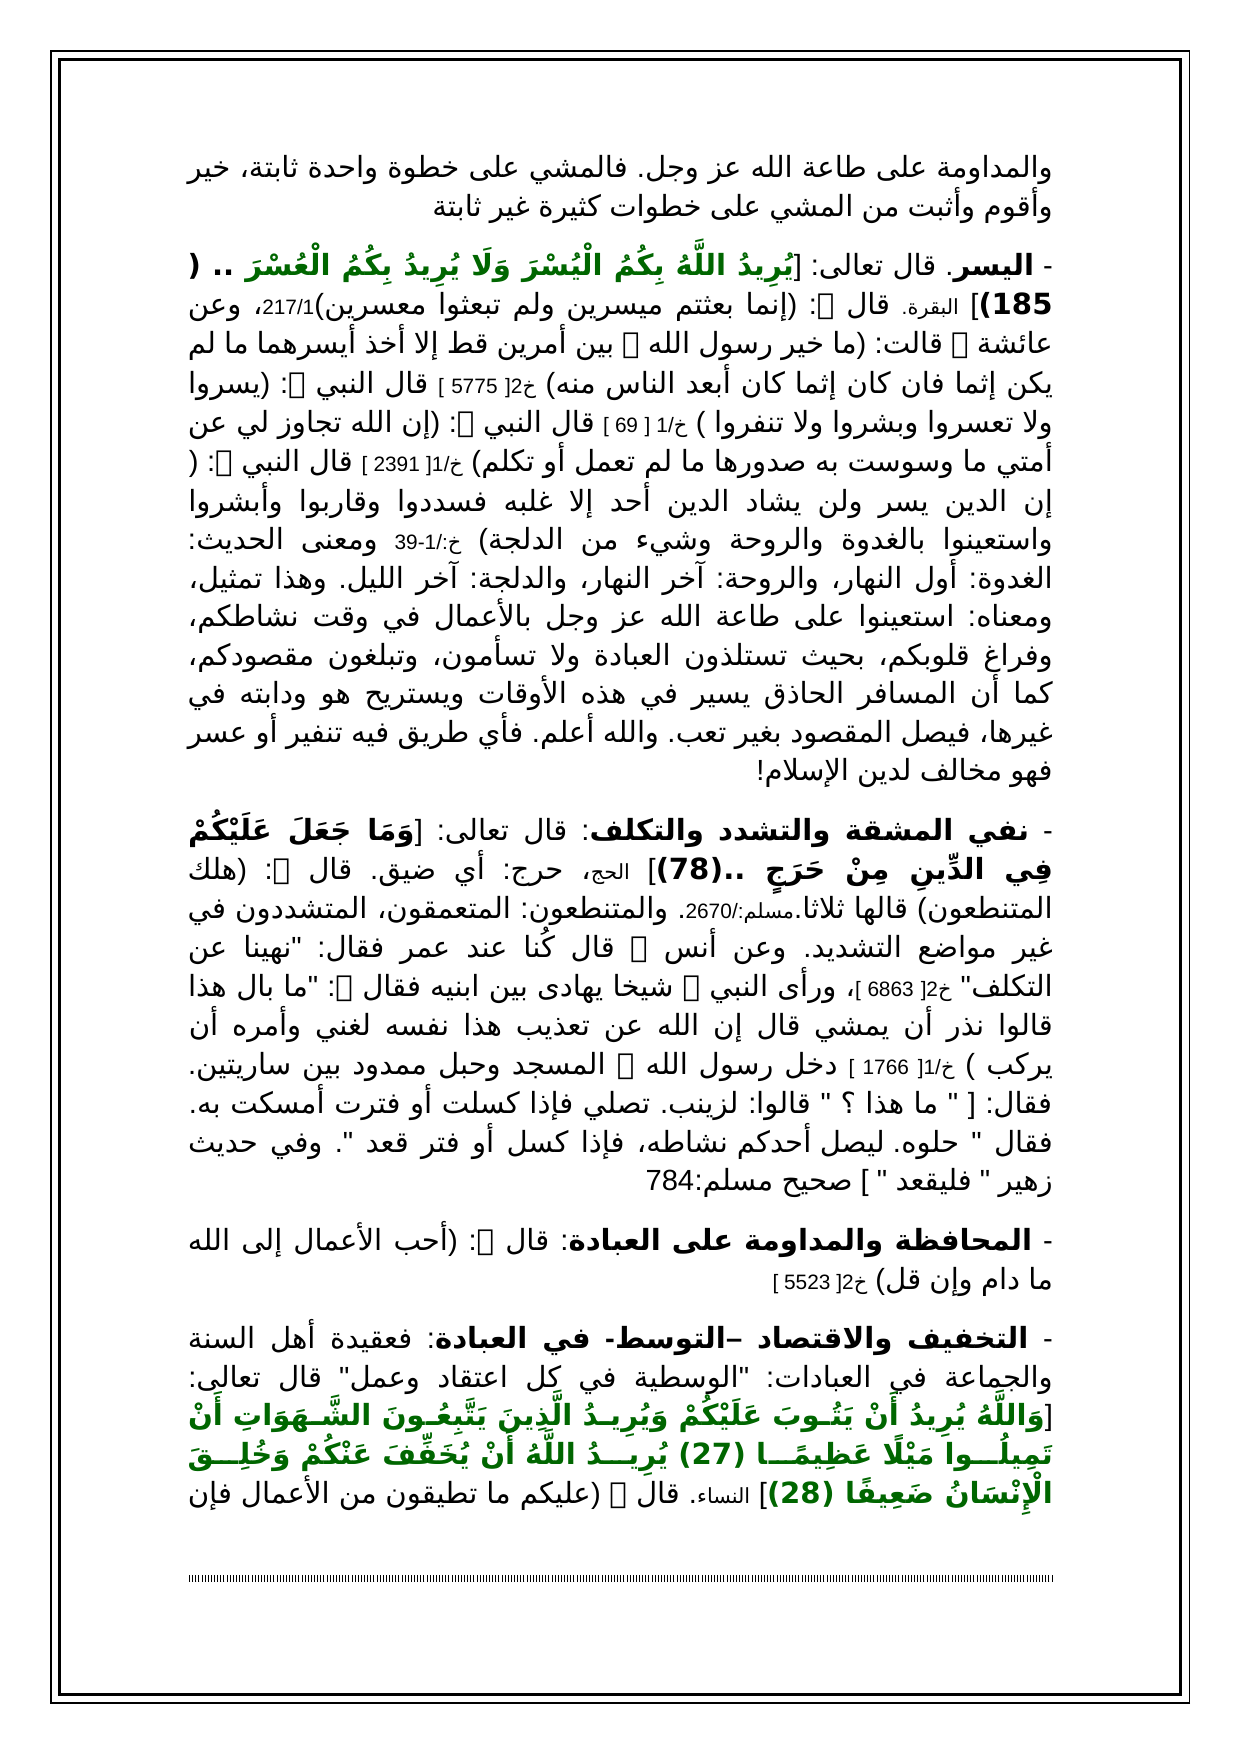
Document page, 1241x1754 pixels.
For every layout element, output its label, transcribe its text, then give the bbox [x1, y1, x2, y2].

text - اليسر. قال تعالى: [يُرِيدُ اللَّهُ بِكُمُ الْيُسْرَ وَلَا يُرِيدُ بِكُمُ الْعُسْرَ .. (185)] البقرة. قال : (إنما بعثتم ميسرين ولم تبعثوا معسرين)217/1، وعن عائشة قالت: (ما خير رسول الله بين أمرين قط إلا أخذ أيسرهما ما لم يكن إثما فان كان إثما كان أبعد الناس منه) خ2[ 5775 ] قال النبي : (يسروا ولا تعسروا وبشروا ولا تنفروا ) خ/1 [ 69 ] قال النبي : (إن الله تجاوز لي عن أمتي ما وسوست به صدورها ما لم تعمل أو تكلم) خ/1[ 2391 ] قال النبي : ( إن الدين يسر ولن يشاد الدين أحد إلا غلبه فسددوا وقاربوا وأبشروا واستعينوا بالغدوة والروحة وشيء من الدلجة) خ:/1-39 ومعنى الحديث: الغدوة: أول النهار، والروحة: آخر النهار، والدلجة: آخر الليل. وهذا تمثيل، ومعناه: استعينوا على طاعة الله عز وجل بالأعمال في وقت نشاطكم، وفراغ قلوبكم، بحيث تستلذون العبادة ولا تسأمون، وتبلغون مقصودكم، كما أن المسافر الحاذق يسير في هذه الأوقات ويستريح هو ودابته في غيرها، فيصل المقصود بغير تعب. والله أعلم. فأي طريق فيه تنفير أو عسر فهو مخالف لدين الإسلام! [187, 248, 1053, 787]
text - نفي المشقة والتشدد والتكلف: قال تعالى: [وَمَا جَعَلَ عَلَيْكُمْ فِي الدِّينِ مِنْ حَرَجٍ ..(78)] الحج، حرج: أي ضيق. قال : (هلك المتنطعون) قالها ثلاثا.مسلم:/2670. والمتنطعون: المتعمقون، المتشددون في غير مواضع التشديد. وعن أنس قال كُنا عند عمر فقال: "نهينا عن التكلف" خ2[ 6863 ]، ورأى النبي شيخا يهادى بين ابنيه فقال : "ما بال هذا قالوا نذر أن يمشي قال إن الله عن تعذيب هذا نفسه لغني وأمره أن يركب ) خ/1[ 1766 ] دخل رسول الله المسجد وحبل ممدود بين ساريتين. فقال: [ " ما هذا ؟ " قالوا: لزينب. تصلي فإذا كسلت أو فترت أمسكت به. فقال " حلوه. ليصل أحدكم نشاطه، فإذا كسل أو فتر قعد ". وفي حديث زهير " فليقعد " ] صحيح مسلم:784 [187, 813, 1053, 1197]
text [187, 1321, 1053, 1582]
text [187, 150, 1053, 222]
text - المحافظة والمداومة على العبادة: قال : (أحب الأعمال إلى الله ما دام وإن قل) خ2[ 5523 ] [187, 1223, 1053, 1295]
